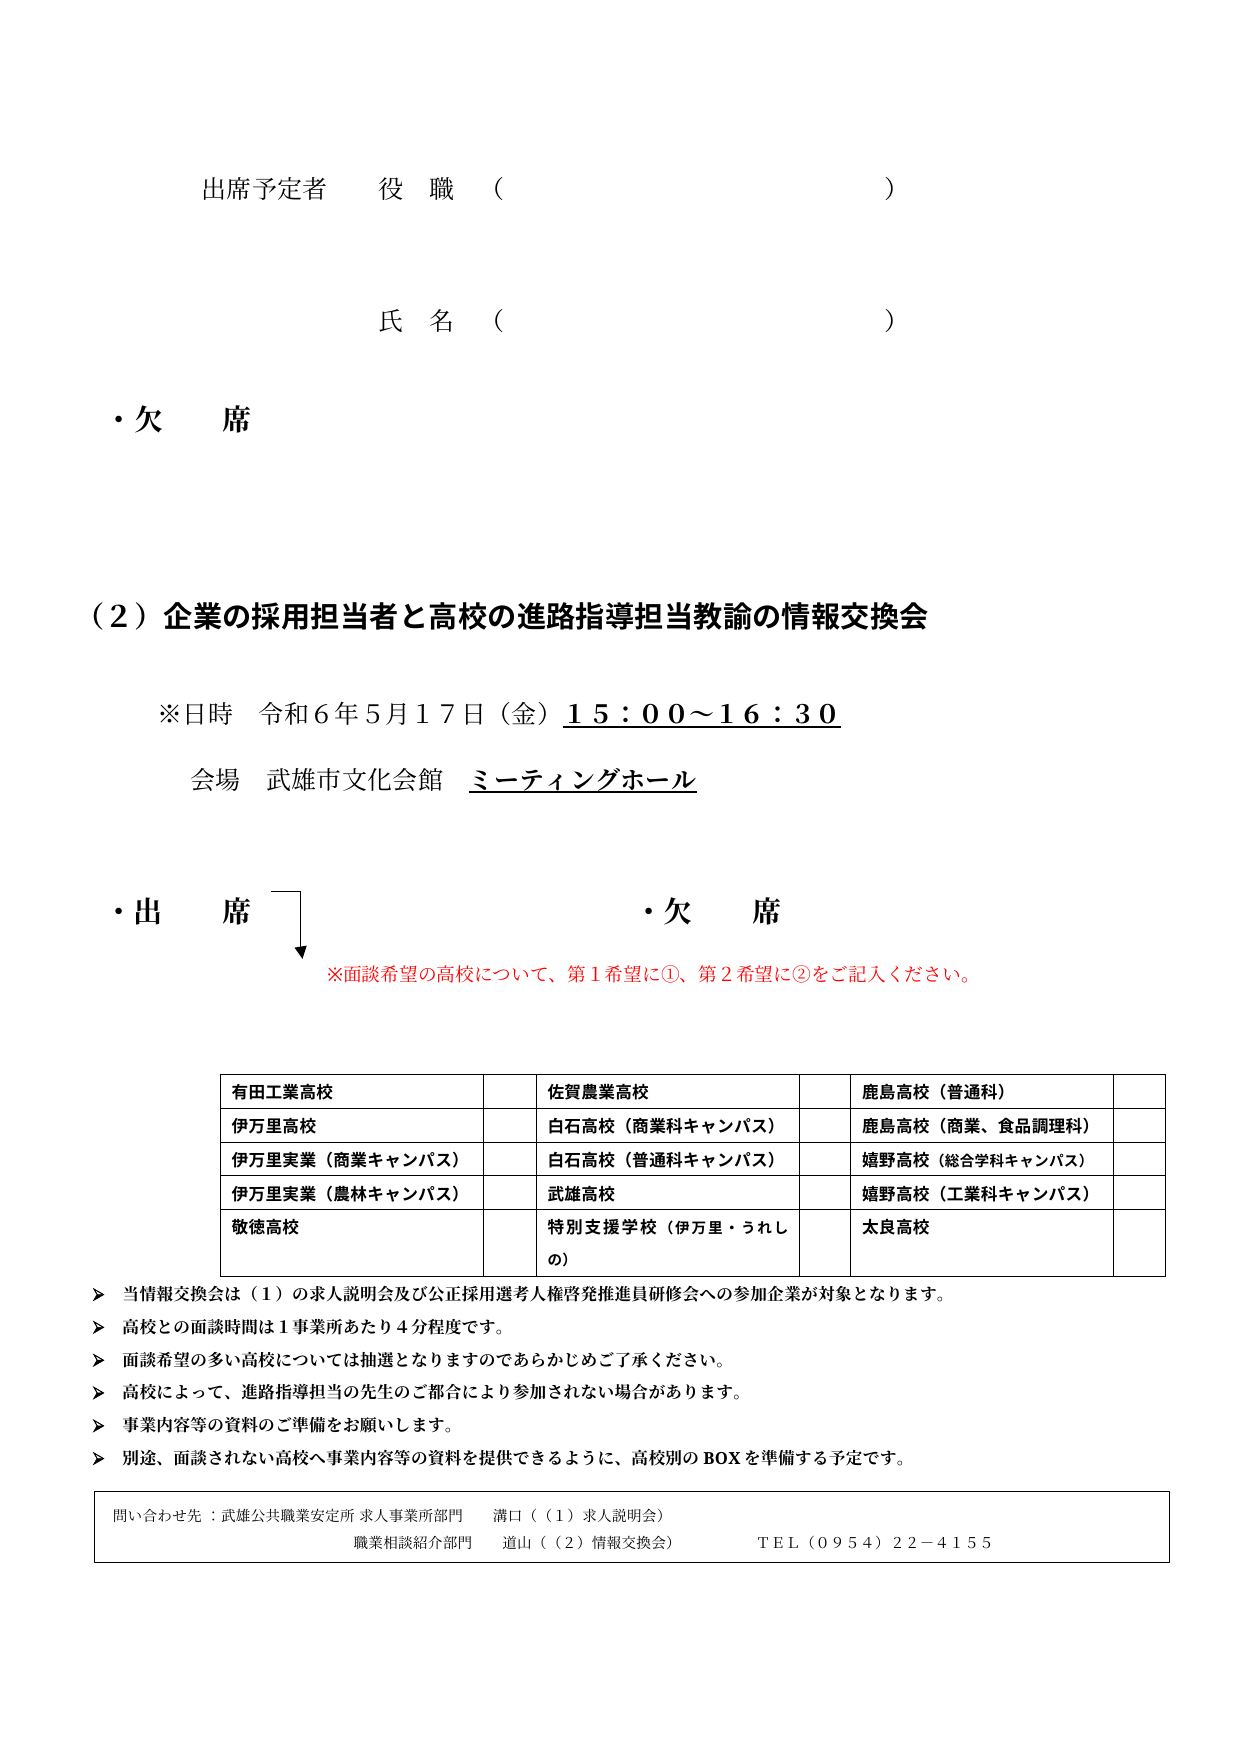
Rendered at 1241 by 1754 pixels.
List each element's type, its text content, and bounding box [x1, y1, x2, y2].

table_cell 敬徳高校 [221, 1210, 483, 1276]
table_cell [484, 1143, 536, 1175]
table_header [484, 1075, 536, 1108]
table_cell 特別支援学校（伊万里・うれしの） [537, 1210, 799, 1276]
text 出席予定者 役 職 （ ） [75, 155, 1165, 221]
table_cell 白石高校（商業科キャンパス） [537, 1109, 799, 1142]
table_cell [800, 1143, 850, 1175]
table_cell 伊万里実業（農林キャンパス） [221, 1176, 483, 1209]
text （２）企業の採用担当者と高校の進路指導担当教諭の情報交換会 [75, 582, 1165, 680]
text 当情報交換会は（１）の求人説明会及び公正採用選考人権啓発推進員研修会への参加企業が対象となります。 [75, 1277, 1165, 1310]
table_header 佐賀農業高校 [537, 1075, 799, 1108]
table_cell 白石高校（普通科キャンパス） [537, 1143, 799, 1175]
text ※日時 令和６年５月１７日（金）１５：００～１６：３０ [75, 680, 1165, 746]
table_cell [1114, 1143, 1165, 1175]
table_cell 嬉野高校（総合学科キャンパス） [851, 1143, 1113, 1175]
table_cell [1114, 1109, 1165, 1142]
text 事業内容等の資料のご準備をお願いします。 [75, 1408, 1165, 1441]
table_cell [484, 1176, 536, 1209]
table_header [1114, 1075, 1165, 1108]
table_cell 武雄高校 [537, 1176, 799, 1209]
text 氏 名 （ ） [75, 286, 1165, 352]
table_cell 鹿島高校（商業、食品調理科） [851, 1109, 1113, 1142]
table_cell [800, 1210, 850, 1276]
table_cell [800, 1176, 850, 1209]
table_cell [1114, 1210, 1165, 1276]
table_header [800, 1075, 850, 1108]
table_header 有田工業高校 [221, 1075, 483, 1108]
table_cell [484, 1109, 536, 1142]
table_cell [1114, 1176, 1165, 1209]
table_cell 伊万里高校 [221, 1109, 483, 1142]
table_cell [484, 1210, 536, 1276]
table_cell [800, 1109, 850, 1142]
table_header 鹿島高校（普通科） [851, 1075, 1113, 1108]
text 別途、面談されない高校へ事業内容等の資料を提供できるように、高校別のBOXを準備する予定です。 [75, 1441, 1165, 1474]
table_cell 太良高校 [851, 1210, 1113, 1276]
text 高校との面談時間は１事業所あたり４分程度です。 [75, 1310, 1165, 1343]
text 会場 武雄市文化会館 ミーティングホール [75, 746, 1165, 811]
table_cell 伊万里実業（商業キャンパス） [221, 1143, 483, 1175]
text 高校によって、進路指導担当の先生のご都合により参加されない場合があります。 [75, 1375, 1165, 1408]
text ・欠 席 [75, 385, 1165, 450]
table_cell 嬉野高校（工業科キャンパス） [851, 1176, 1113, 1209]
text 面談希望の多い高校については抽選となりますのであらかじめご了承ください。 [75, 1343, 1165, 1375]
text ・出 席 ・欠 席 [75, 877, 1165, 943]
